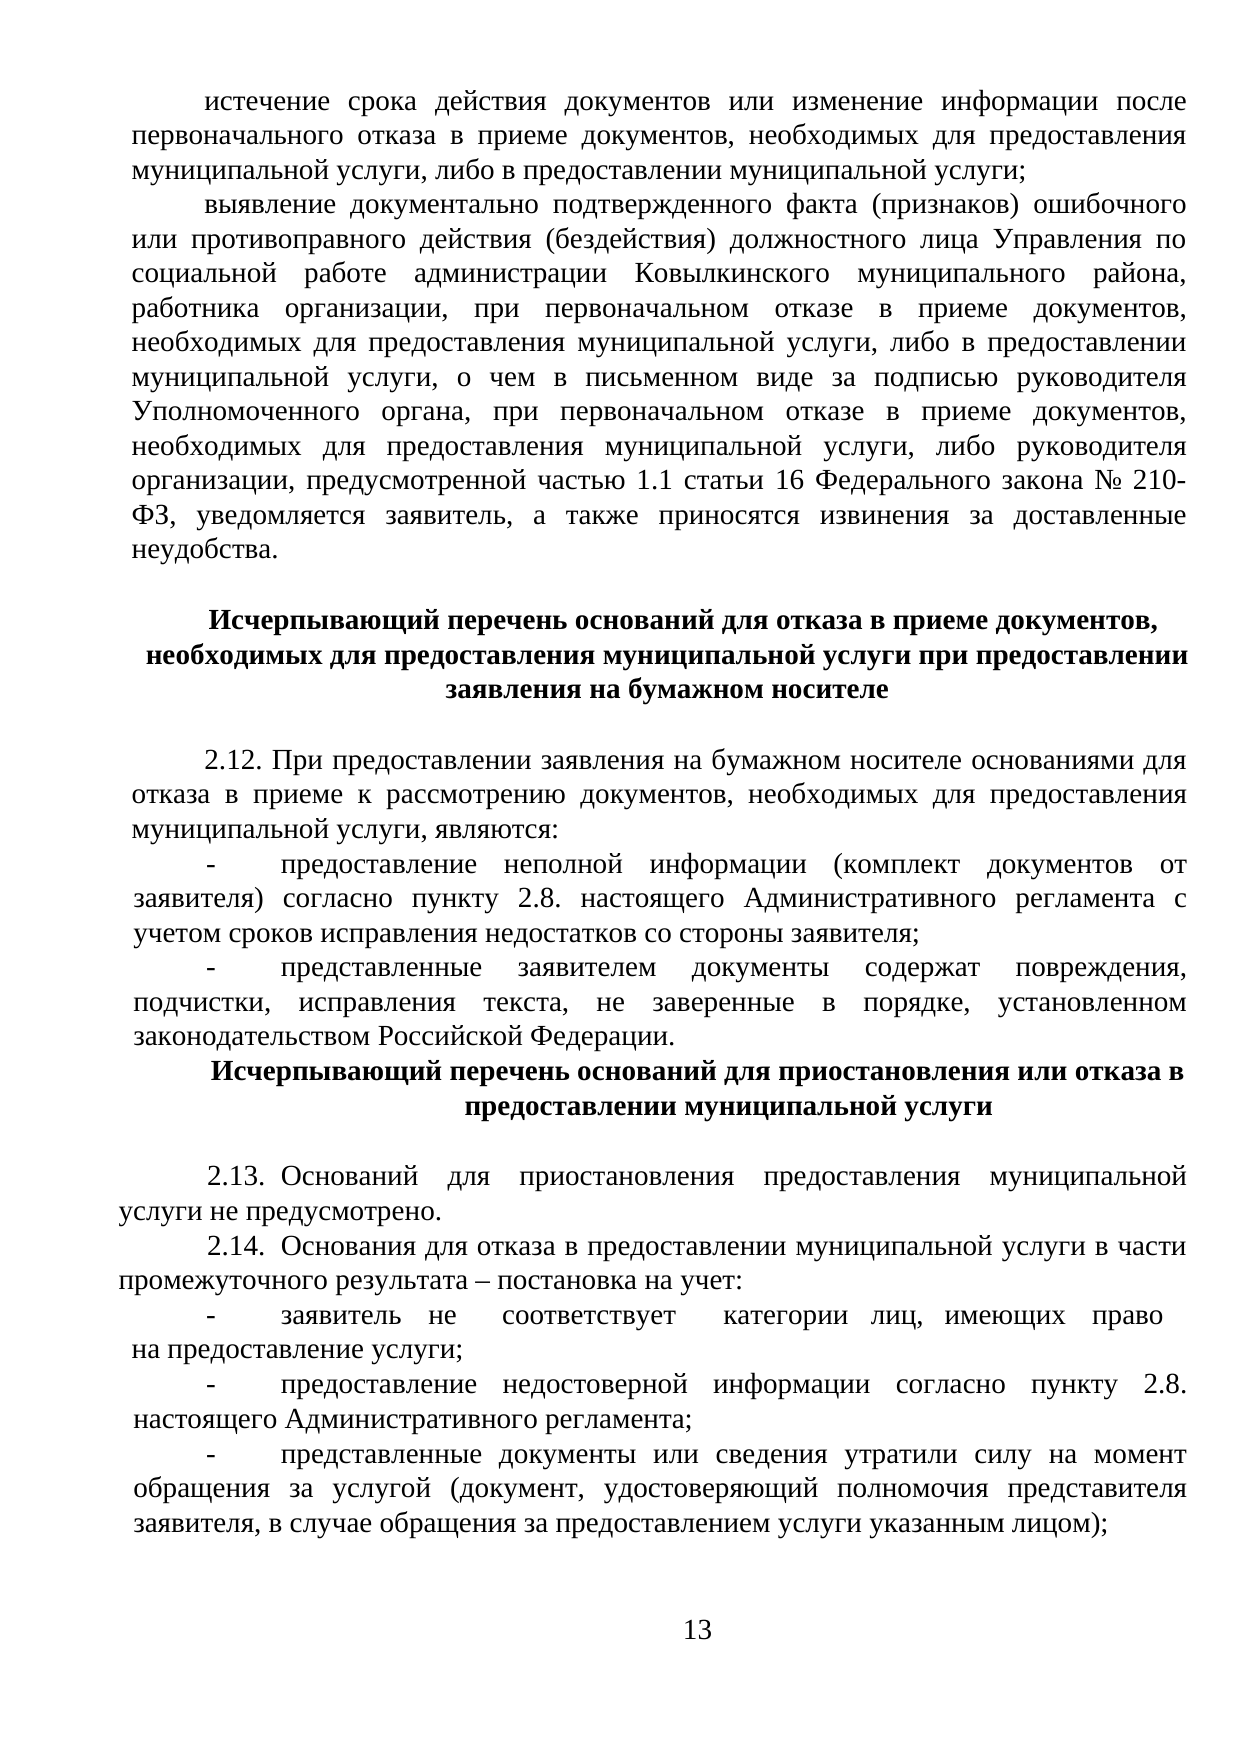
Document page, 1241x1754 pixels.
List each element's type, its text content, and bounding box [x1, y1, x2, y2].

list представленные документы или сведения утратили силу на момент обращения за услугой (документ, удостоверяющий полномочия представителя заявителя, в случае обращения за предоставлением услуги указанным лицом); [133, 1436, 1188, 1538]
list предоставление недостоверной информации согласно пункту 2.8. настоящего Административного регламента; [133, 1366, 1188, 1434]
text Исчерпывающий перечень оснований для приостановления или отказа в предоставлении муниципальной услуги [207, 1053, 1189, 1121]
list заявитель не соответствует категории лиц, имеющих право [133, 1297, 1188, 1330]
list представленные заявителем документы содержат повреждения, подчистки, исправления текста, не заверенные в порядке, установленном законодательством Российской Федерации. [133, 949, 1188, 1052]
text 2.12. При предоставлении заявления на бумажном носителе основаниями для отказа в приеме к рассмотрению документов, необходимых для предоставления муниципальной услуги, являются: [131, 742, 1188, 844]
text выявление документально подтвержденного факта (признаков) ошибочного или противоправного действия (бездействия) должностного лица Управления по социальной работе администрации Ковылкинского муниципального района, работника организации, при первоначальном отказе в приеме документов, необходимых для предоставления муниципальной услуги, либо в предоставлении муниципальной услуги, о чем в письменном виде за подписью руководителя Уполномоченного органа, при первоначальном отказе в приеме документов, необходимых для предоставления муниципальной услуги, либо руководителя организации, предусмотренной частью 1.1 статьи 16 Федерального закона № 210-ФЗ, уведомляется заявитель, а также приносятся извинения за доставленные неудобства. [131, 187, 1188, 565]
list предоставление неполной информации (комплект документов от заявителя) согласно пункту 2.8. настоящего Административного регламента с учетом сроков исправления недостатков со стороны заявителя; [133, 846, 1188, 948]
text Исчерпывающий перечень оснований для отказа в приеме документов, необходимых для предоставления муниципальной услуги при предоставлении заявления на бумажном носителе [146, 602, 1189, 705]
text на предоставление услуги; [131, 1332, 1188, 1365]
text истечение срока действия документов или изменение информации после первоначального отказа в приеме документов, необходимых для предоставления муниципальной услуги, либо в предоставлении муниципальной услуги; [131, 83, 1188, 185]
list Основания для отказа в предоставлении муниципальной услуги в части промежуточного результата – постановка на учет: [118, 1228, 1188, 1296]
list Оснований для приостановления предоставления муниципальной услуги не предусмотрено. [118, 1158, 1188, 1226]
